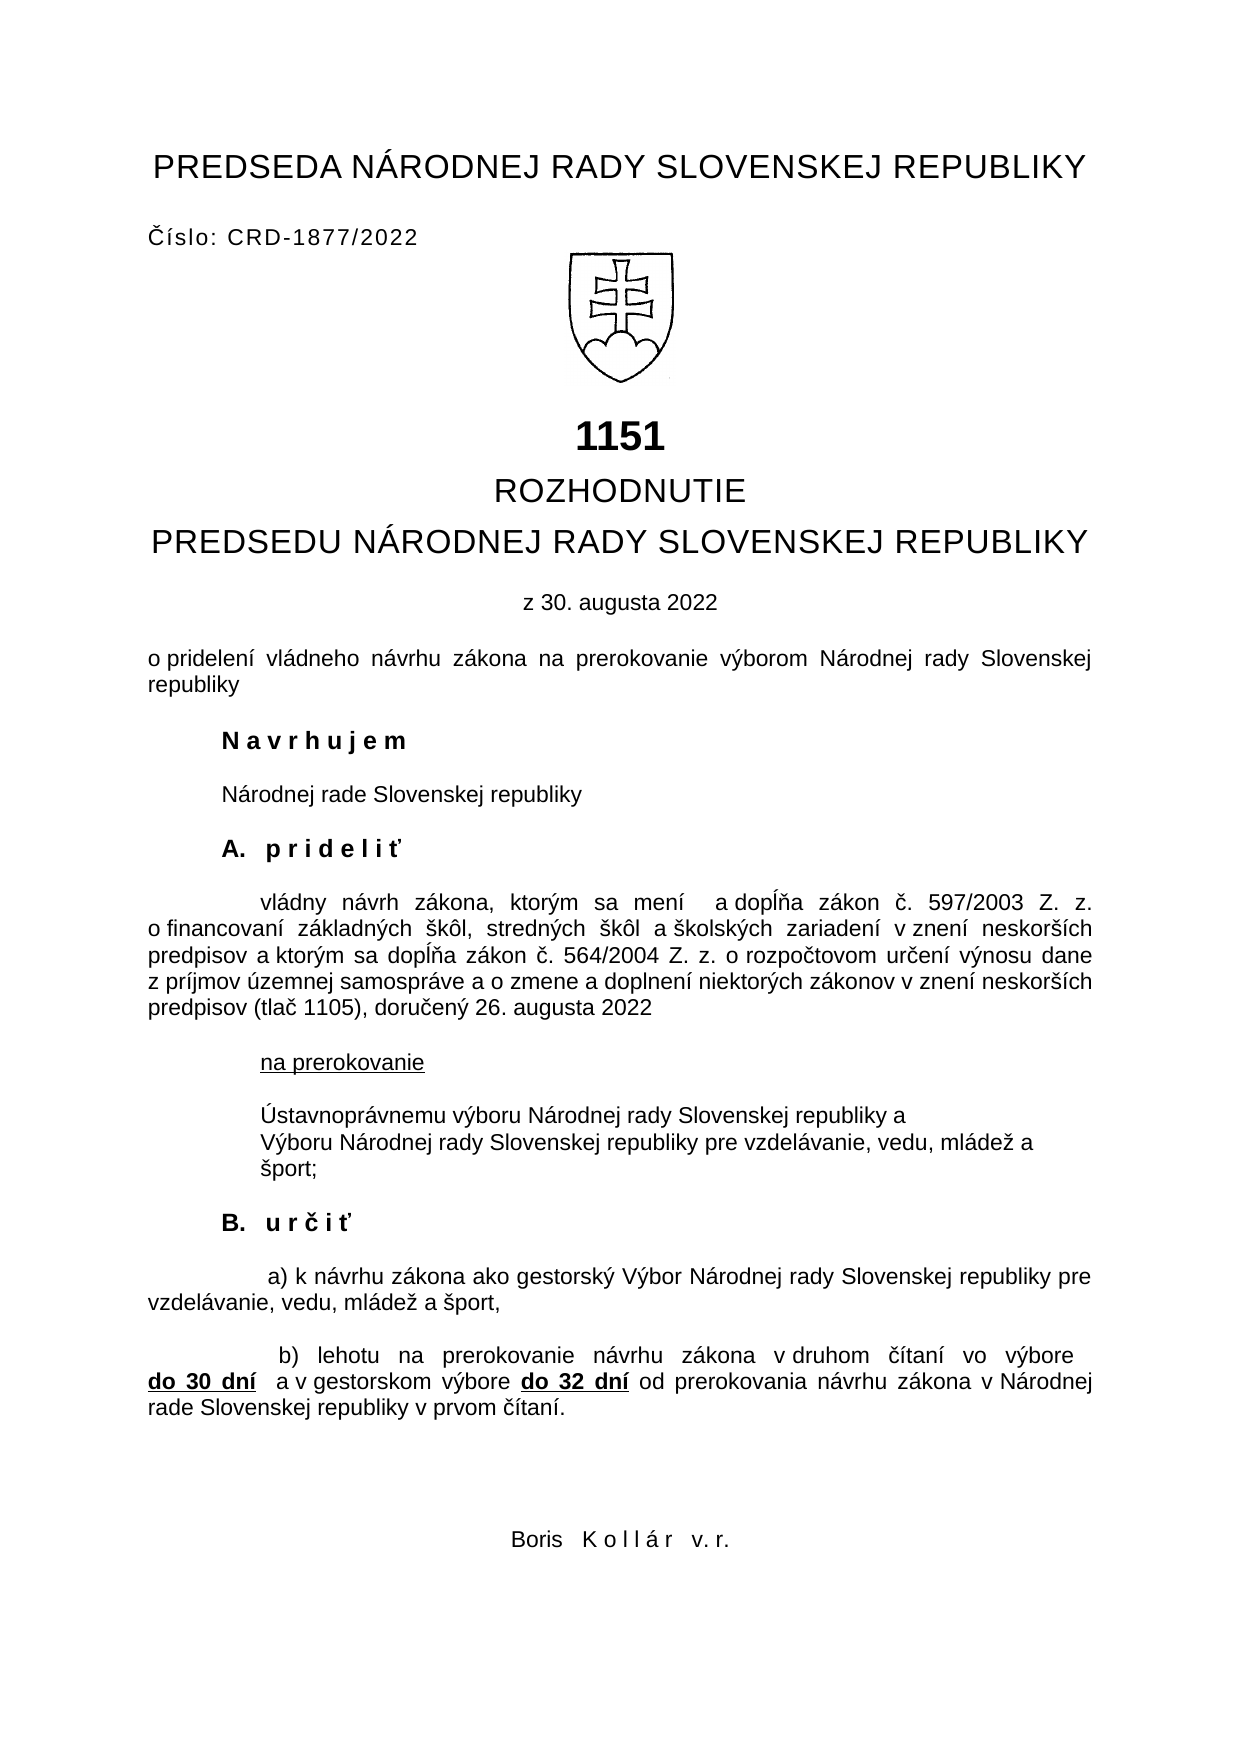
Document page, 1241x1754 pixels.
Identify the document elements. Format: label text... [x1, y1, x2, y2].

subtitle PREDSEDA NÁRODNEJ RADY SLOVENSKEJ REPUBLIKY [148, 148, 1093, 186]
picture [563, 250, 677, 386]
text na prerokovanie [148, 1049, 1093, 1076]
text Národnej rade Slovenskej republiky [148, 781, 1093, 807]
list p r i d e l i ť [221, 834, 1093, 862]
text b) lehotu na prerokovanie návrhu zákona v druhom čítaní vo výbore do 30 dní a v gestorskom výbore do 32 dní od prerokovania návrhu zákona v Národnej rade Slovenskej republiky v prvom čítaní. [148, 1342, 1093, 1421]
text 1151 [148, 411, 1093, 459]
subtitle PREDSEDU NÁRODNEJ RADY SLOVENSKEJ REPUBLIKY [148, 522, 1093, 561]
text o pridelení vládneho návrhu zákona na prerokovanie výborom Národnej rady Slovenskej republiky [148, 644, 1093, 697]
subtitle ROZHODNUTIE [148, 471, 1093, 510]
text z 30. augusta 2022 [148, 589, 1093, 616]
text Číslo: CRD-1877/2022 [148, 223, 1093, 250]
text Boris K o l l á r v. r. [148, 1526, 1093, 1552]
list u r č i ť [221, 1207, 1093, 1236]
text vládny návrh zákona, ktorým sa mení a dopĺňa zákon č. 597/2003 Z. z. o financovaní základných škôl, stredných škôl a školských zariadení v znení neskorších predpisov a ktorým sa dopĺňa zákon č. 564/2004 Z. z. o rozpočtovom určení výnosu dane z príjmov územnej samospráve a o zmene a doplnení niektorých zákonov v znení neskorších predpisov (tlač 1105), doručený 26. augusta 2022 [148, 889, 1093, 1021]
text N a v r h u j e m [148, 726, 1093, 755]
text Ústavnoprávnemu výboru Národnej rady Slovenskej republiky a [148, 1102, 1093, 1128]
text a) k návrhu zákona ako gestorský Výbor Národnej rady Slovenskej republiky pre vzdelávanie, vedu, mládež a šport, [148, 1263, 1093, 1315]
text šport; [148, 1155, 1093, 1181]
text Výboru Národnej rady Slovenskej republiky pre vzdelávanie, vedu, mládež a [148, 1128, 1093, 1155]
